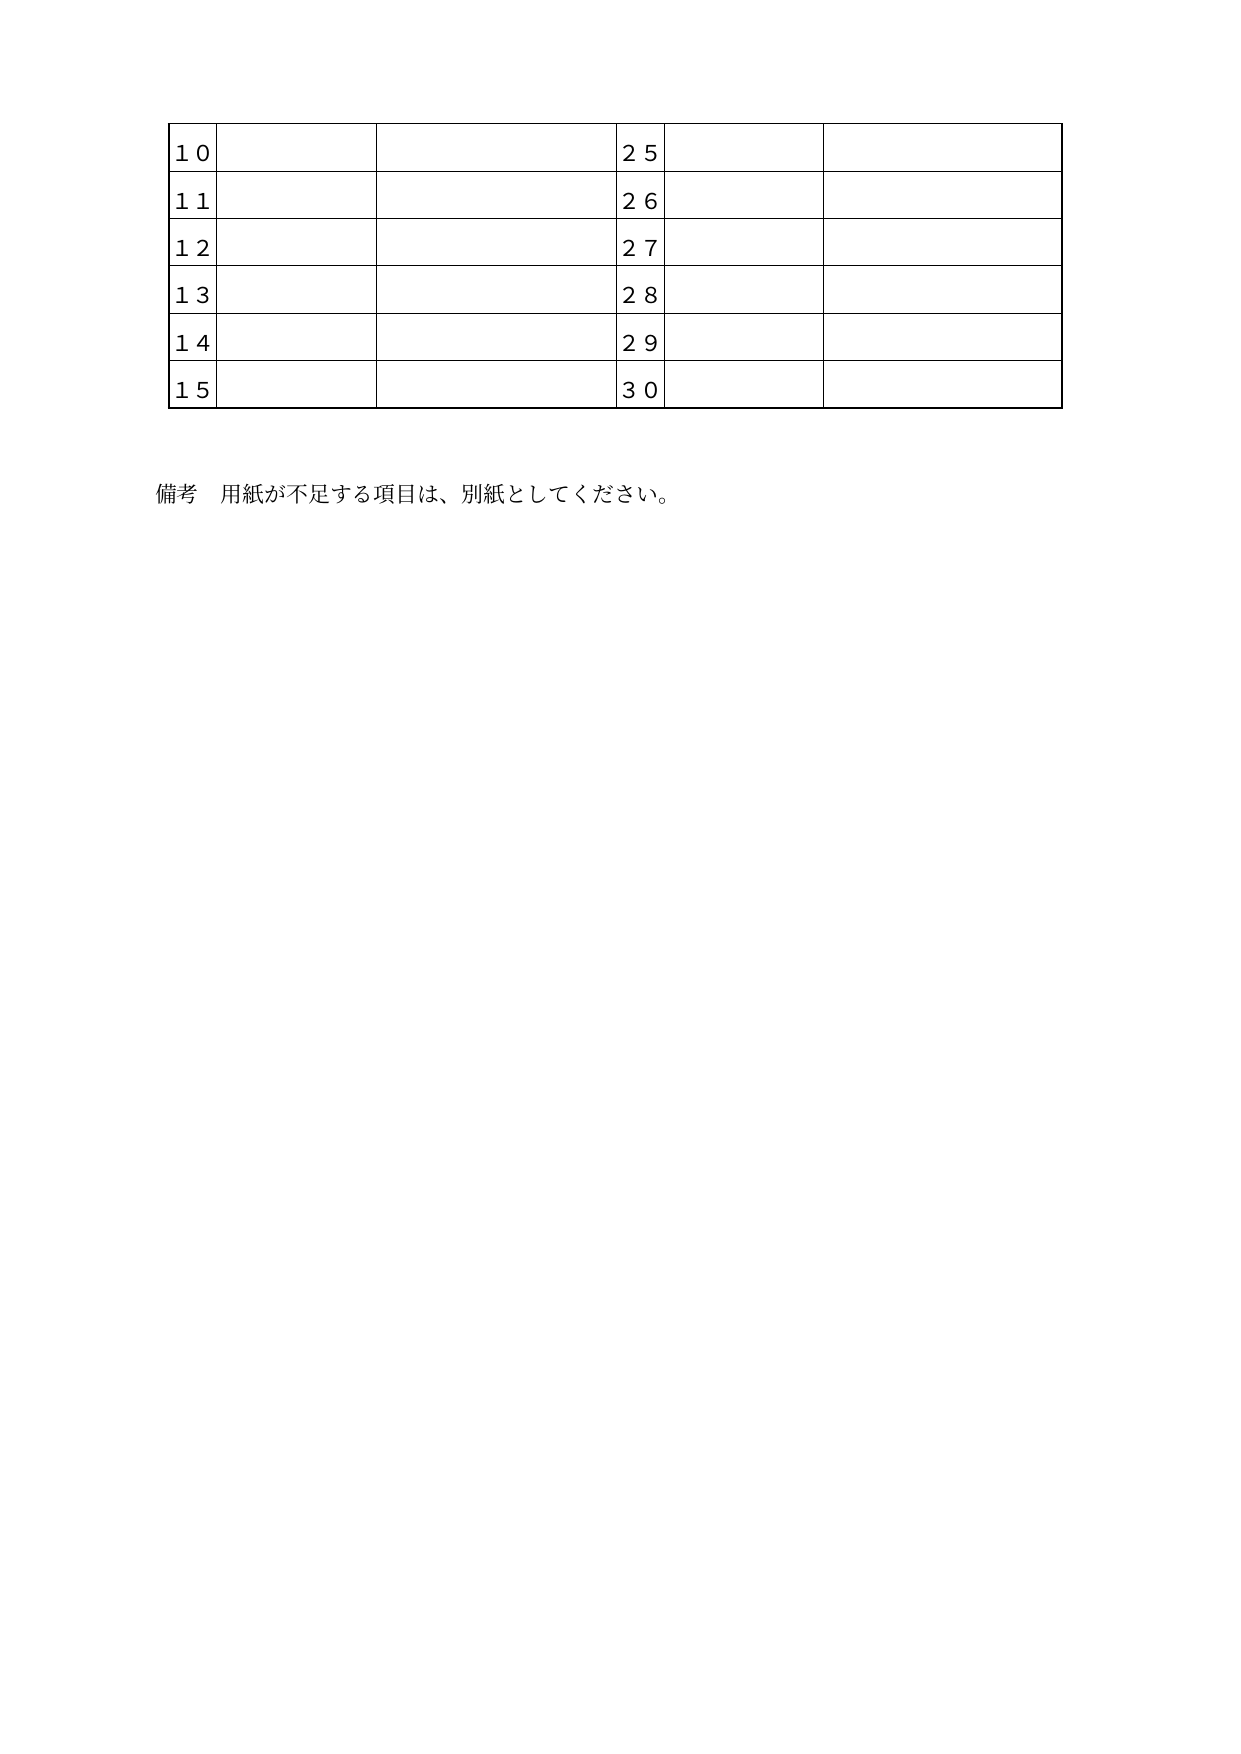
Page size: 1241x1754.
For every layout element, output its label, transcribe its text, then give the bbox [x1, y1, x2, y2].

table_cell １０ [170, 124, 216, 171]
table_cell [377, 314, 616, 360]
table_cell ２５ [617, 124, 664, 171]
table_cell ２７ [617, 219, 664, 265]
table_cell １５ [170, 361, 216, 407]
table_cell [665, 124, 823, 171]
table_cell [377, 361, 616, 407]
table_cell [377, 172, 616, 218]
table_cell ２８ [617, 266, 664, 312]
table_cell [217, 124, 376, 171]
table_cell [377, 219, 616, 265]
text 備考 用紙が不足する項目は、別紙としてください。 [133, 465, 1063, 521]
table_cell [665, 361, 823, 407]
table_cell [824, 266, 1061, 312]
table_cell [824, 361, 1061, 407]
table_cell １４ [170, 314, 216, 360]
table_cell [217, 172, 376, 218]
table_cell [665, 266, 823, 312]
table_cell ２６ [617, 172, 664, 218]
table_cell １１ [170, 172, 216, 218]
table_cell ２９ [617, 314, 664, 360]
table_cell [377, 266, 616, 312]
table_cell １３ [170, 266, 216, 312]
table_cell １２ [170, 219, 216, 265]
table_cell [824, 172, 1061, 218]
table_cell [217, 361, 376, 407]
table_cell [377, 124, 616, 171]
table_cell [665, 314, 823, 360]
table_cell [217, 266, 376, 312]
table_cell [824, 124, 1061, 171]
table_cell [824, 219, 1061, 265]
table_cell [217, 219, 376, 265]
table_cell [665, 219, 823, 265]
table_cell [665, 172, 823, 218]
table_cell [824, 314, 1061, 360]
table_cell [217, 314, 376, 360]
table_cell ３０ [617, 361, 664, 407]
